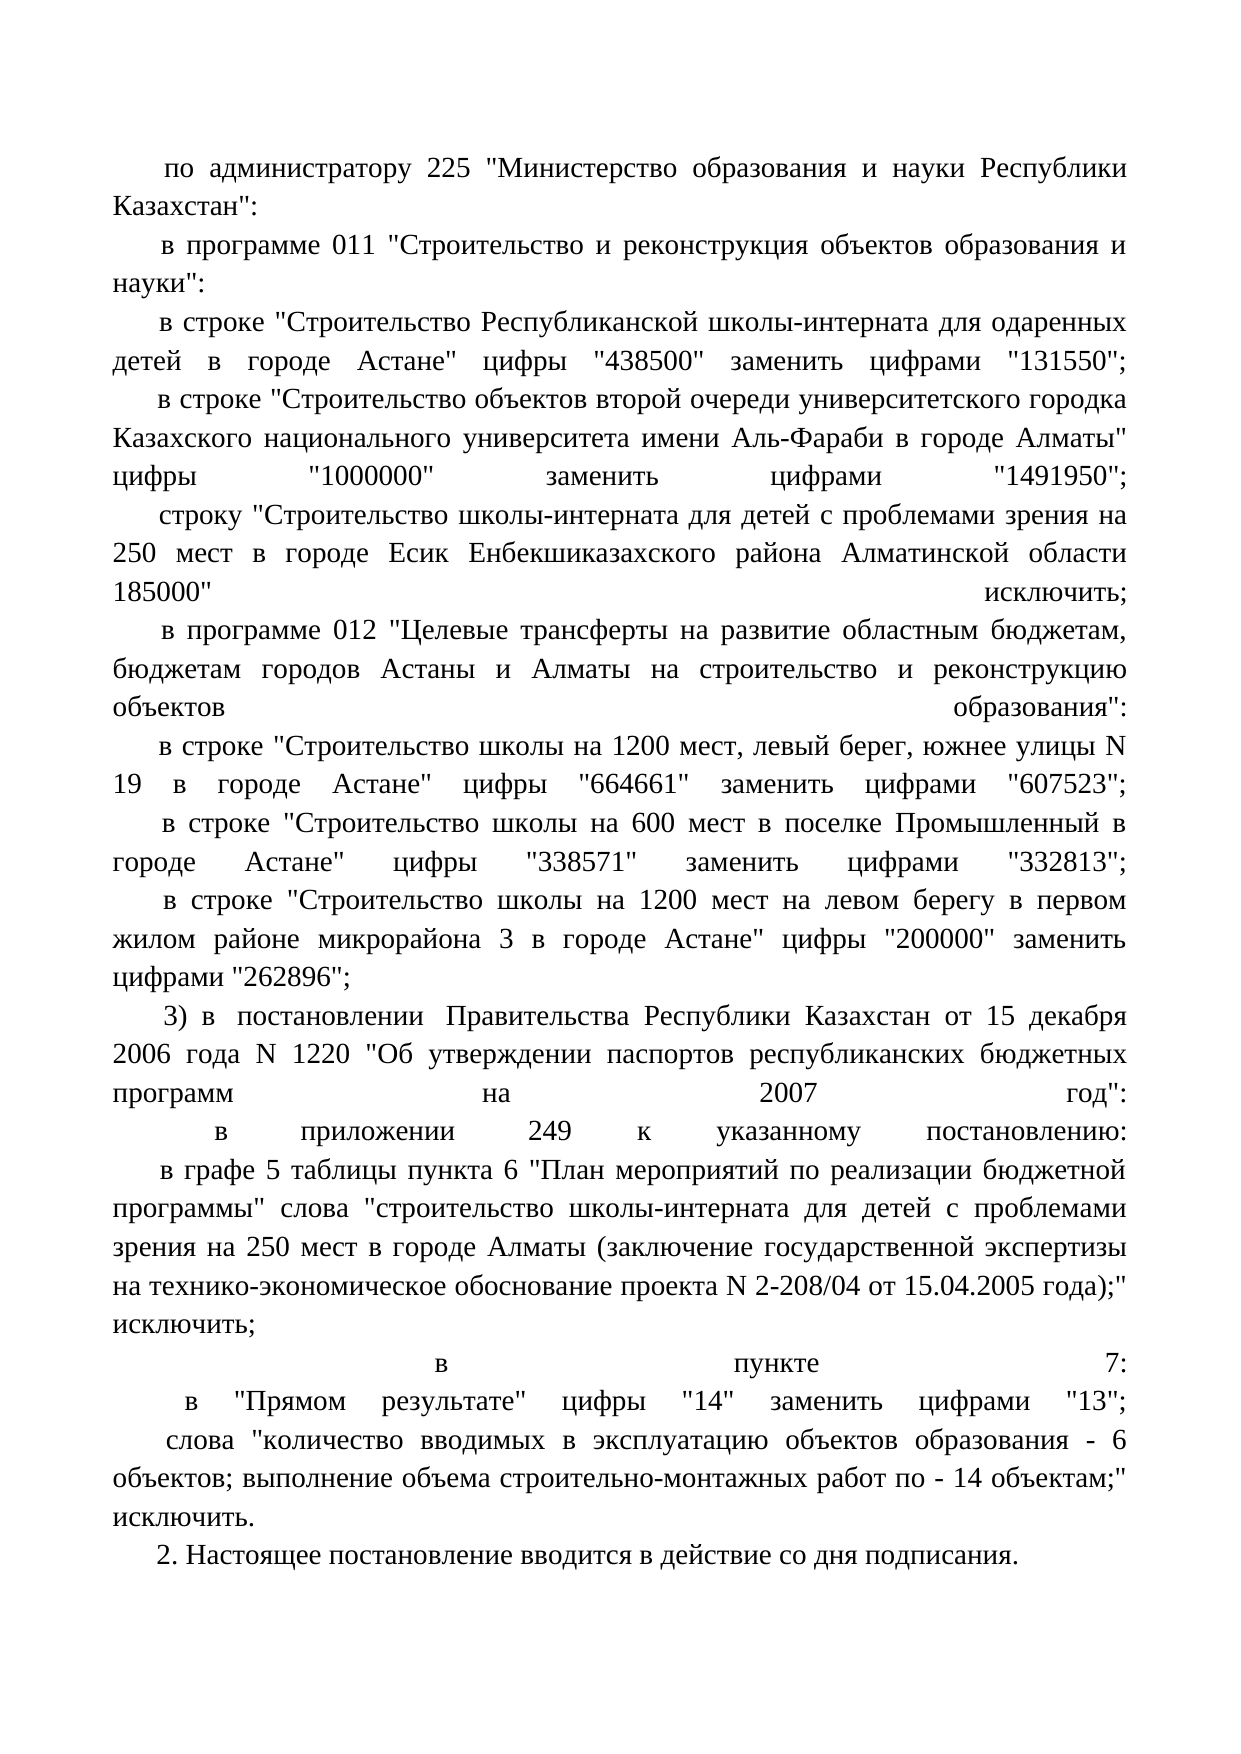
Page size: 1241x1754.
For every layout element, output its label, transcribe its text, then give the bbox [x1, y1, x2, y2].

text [112, 150, 1128, 993]
text 3) в постановлении Правительства Республики Казахстан от 15 декабря 2006 года N 1220 "Об утверждении паспортов республиканских бюджетных программ на 2007 год": в приложении 249 к указанному постановлению: в графе 5 таблицы пункта 6 "План мероприятий по реализации бюджетной программы" слова "строительство школы-интерната для детей с проблемами зрения на 250 мест в городе Алматы (заключение государственной экспертизы на технико-экономическое обоснование проекта N 2-208/04 от 15.04.2005 года);" исключить; в пункте 7: в "Прямом результате" цифры "14" заменить цифрами "13"; слова "количество вводимых в эксплуатацию объектов образования - 6 объектов; выполнение объема строительно-монтажных работ по - 14 объектам;" исключить. [112, 998, 1128, 1532]
text 2. Настоящее постановление вводится в действие со дня подписания. [112, 1537, 1128, 1571]
